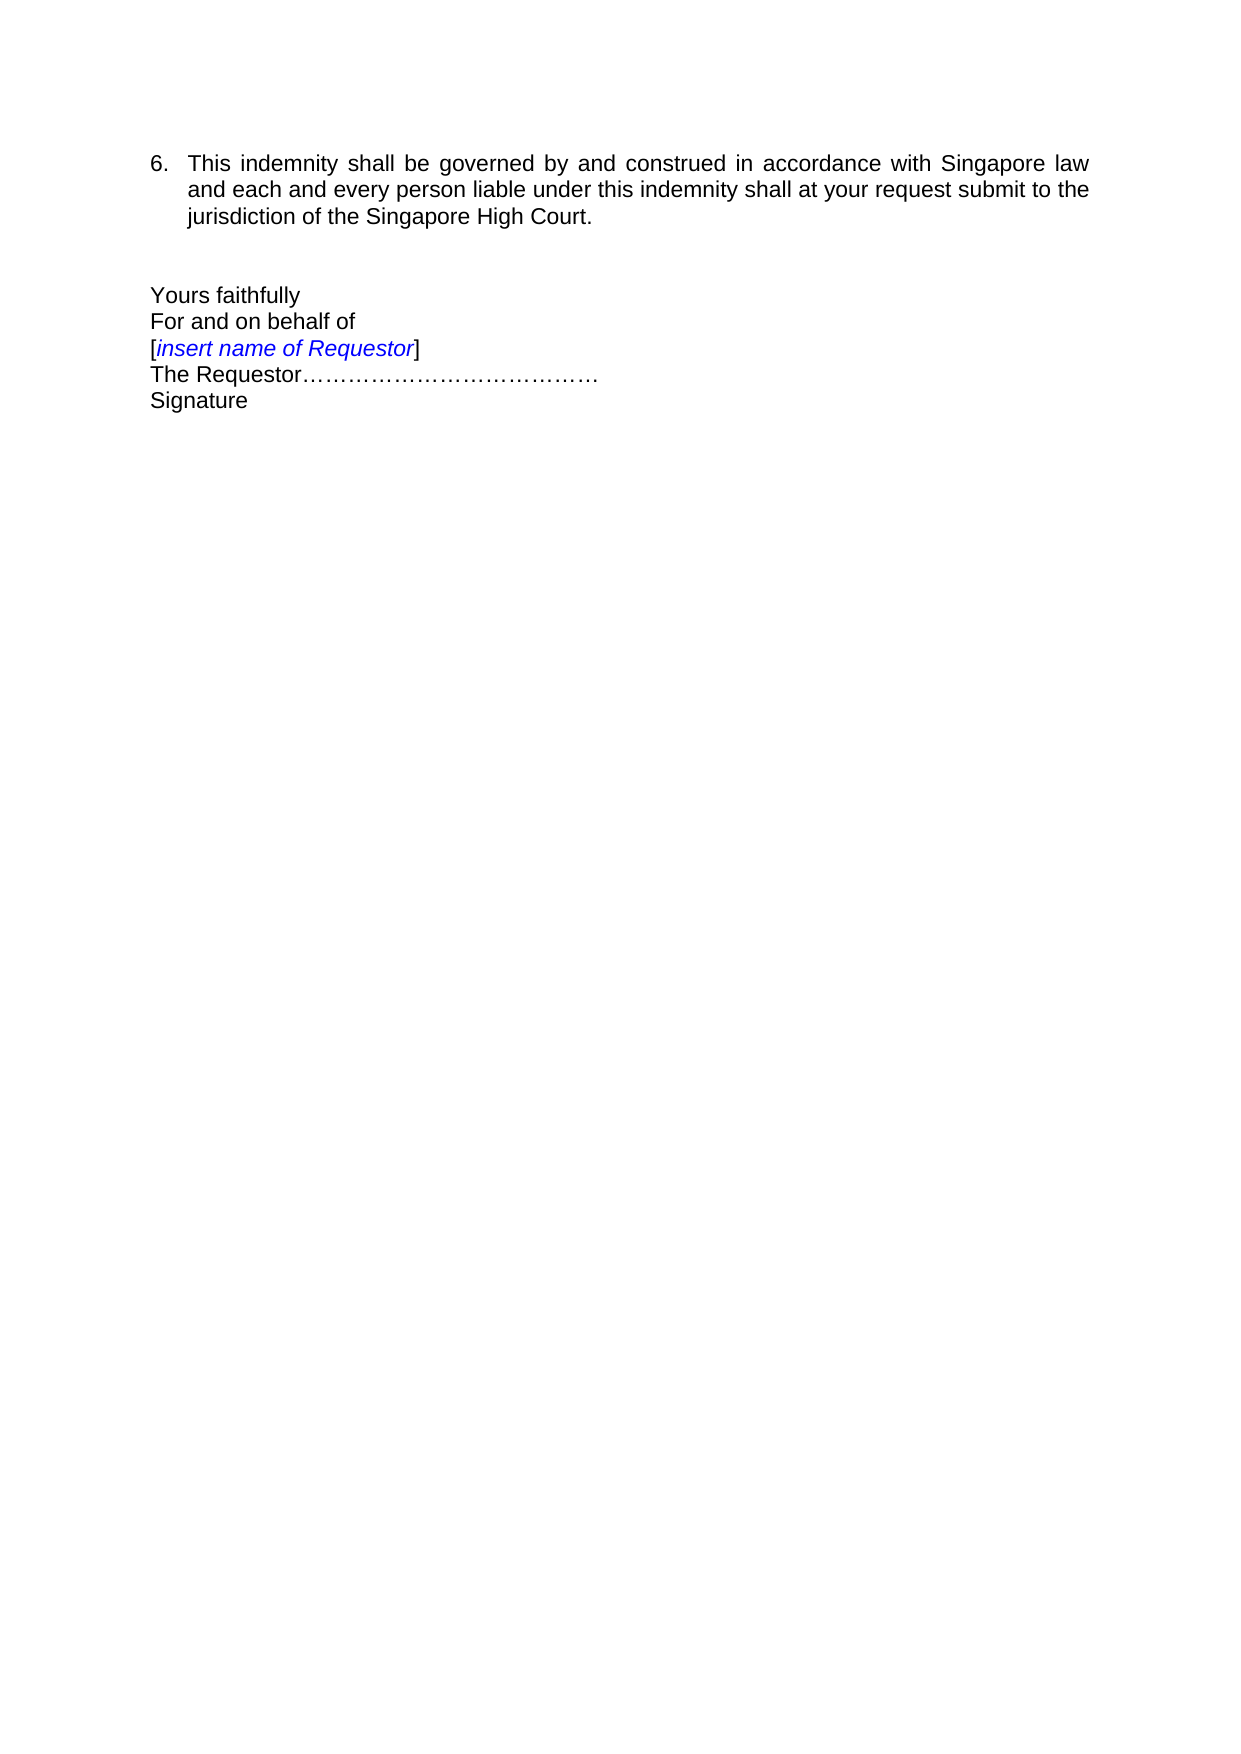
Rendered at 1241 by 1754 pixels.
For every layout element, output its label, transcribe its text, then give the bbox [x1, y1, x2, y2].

text Signature [150, 387, 1090, 413]
text Yours faithfully [150, 282, 1090, 308]
text For and on behalf of [150, 308, 1090, 334]
text The Requestor………………………………… [150, 361, 1090, 387]
list This indemnity shall be governed by and construed in accordance with Singapore law and each and every person liable under this indemnity shall at your request submit to the jurisdiction of the Singapore High Court. [150, 150, 1090, 229]
text [insert name of Requestor] [150, 334, 1090, 361]
